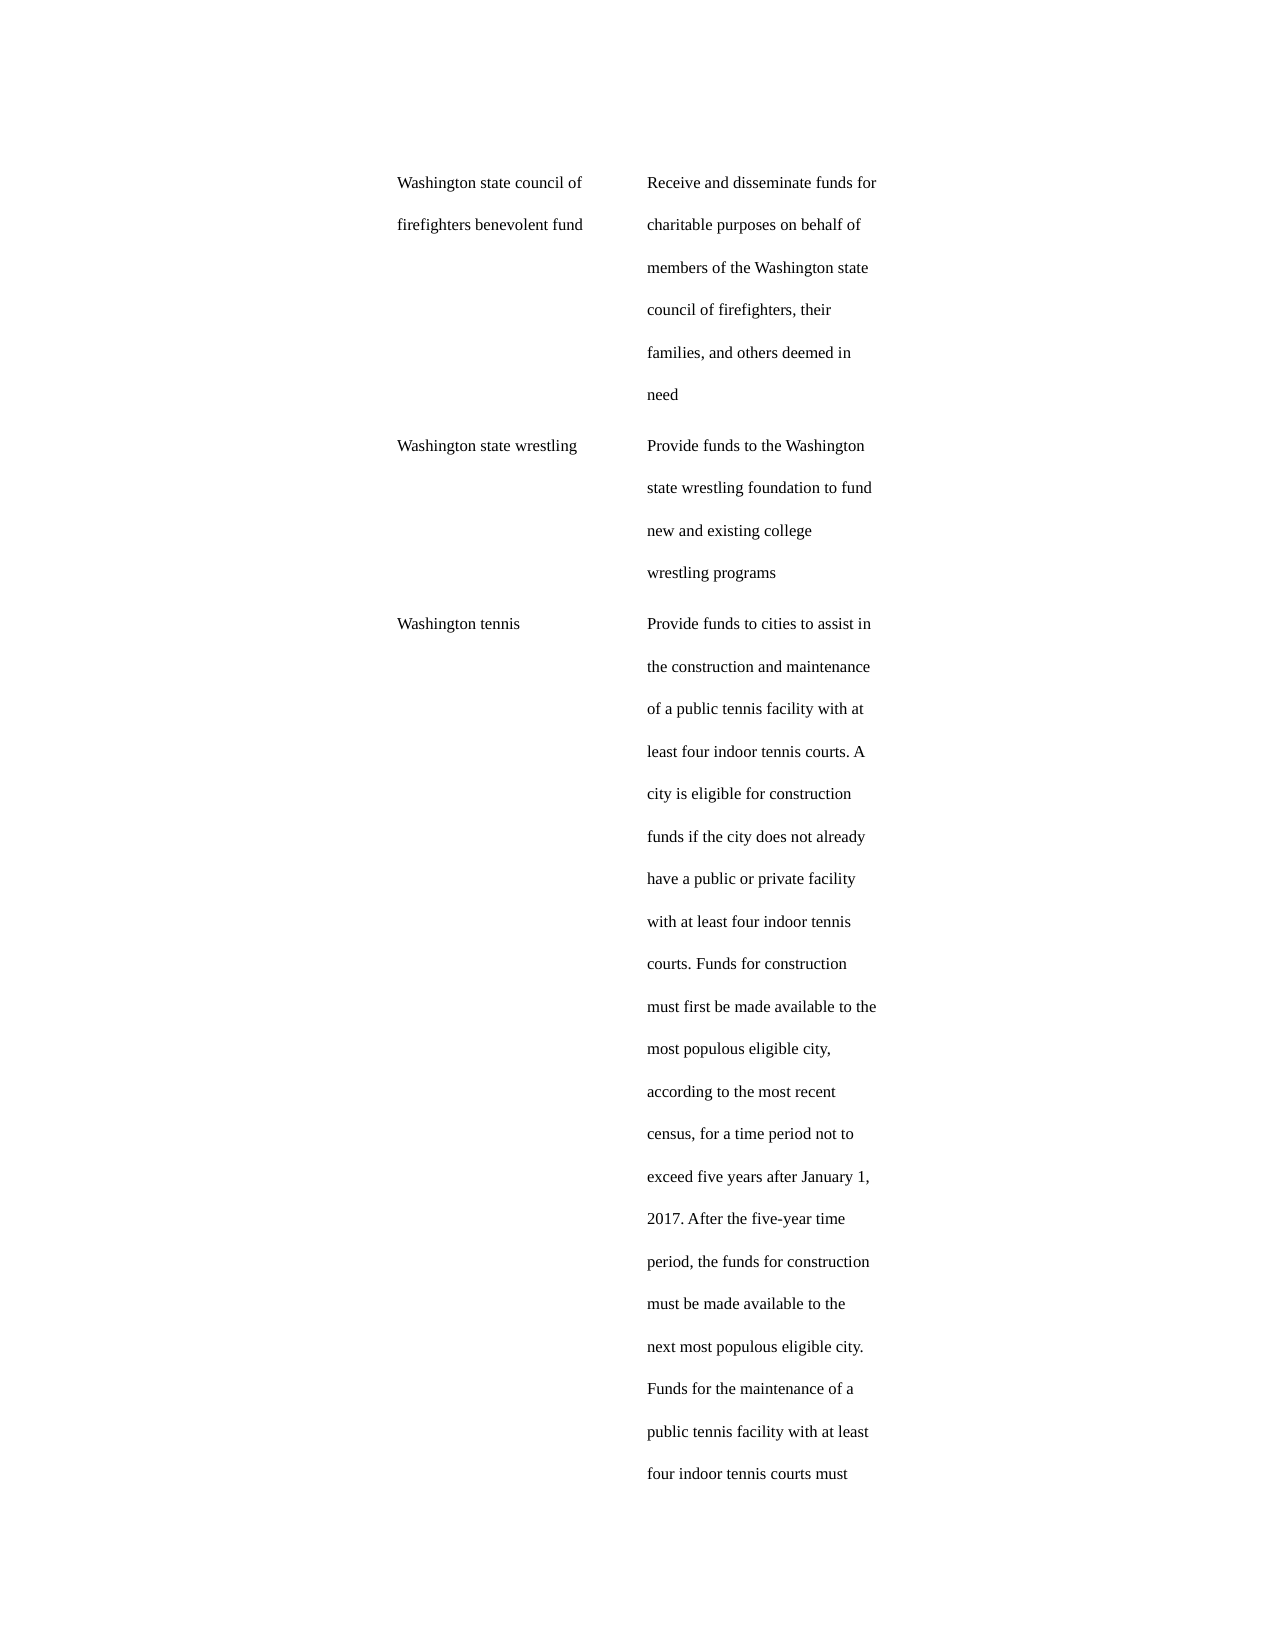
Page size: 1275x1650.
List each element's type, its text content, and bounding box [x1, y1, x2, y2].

table_cell Provide funds to the Washington state wrestling foundation to fund new and existing college wrestling programs [634, 413, 891, 592]
table_cell Washington state wrestling [384, 413, 634, 592]
table_cell Washington tennis [384, 592, 634, 1492]
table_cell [634, 592, 891, 1492]
table_cell Receive and disseminate funds for charitable purposes on behalf of members of the Washington state council of firefighters, their families, and others deemed in need [634, 150, 891, 413]
table_cell Washington state council of firefighters benevolent fund [384, 150, 634, 413]
